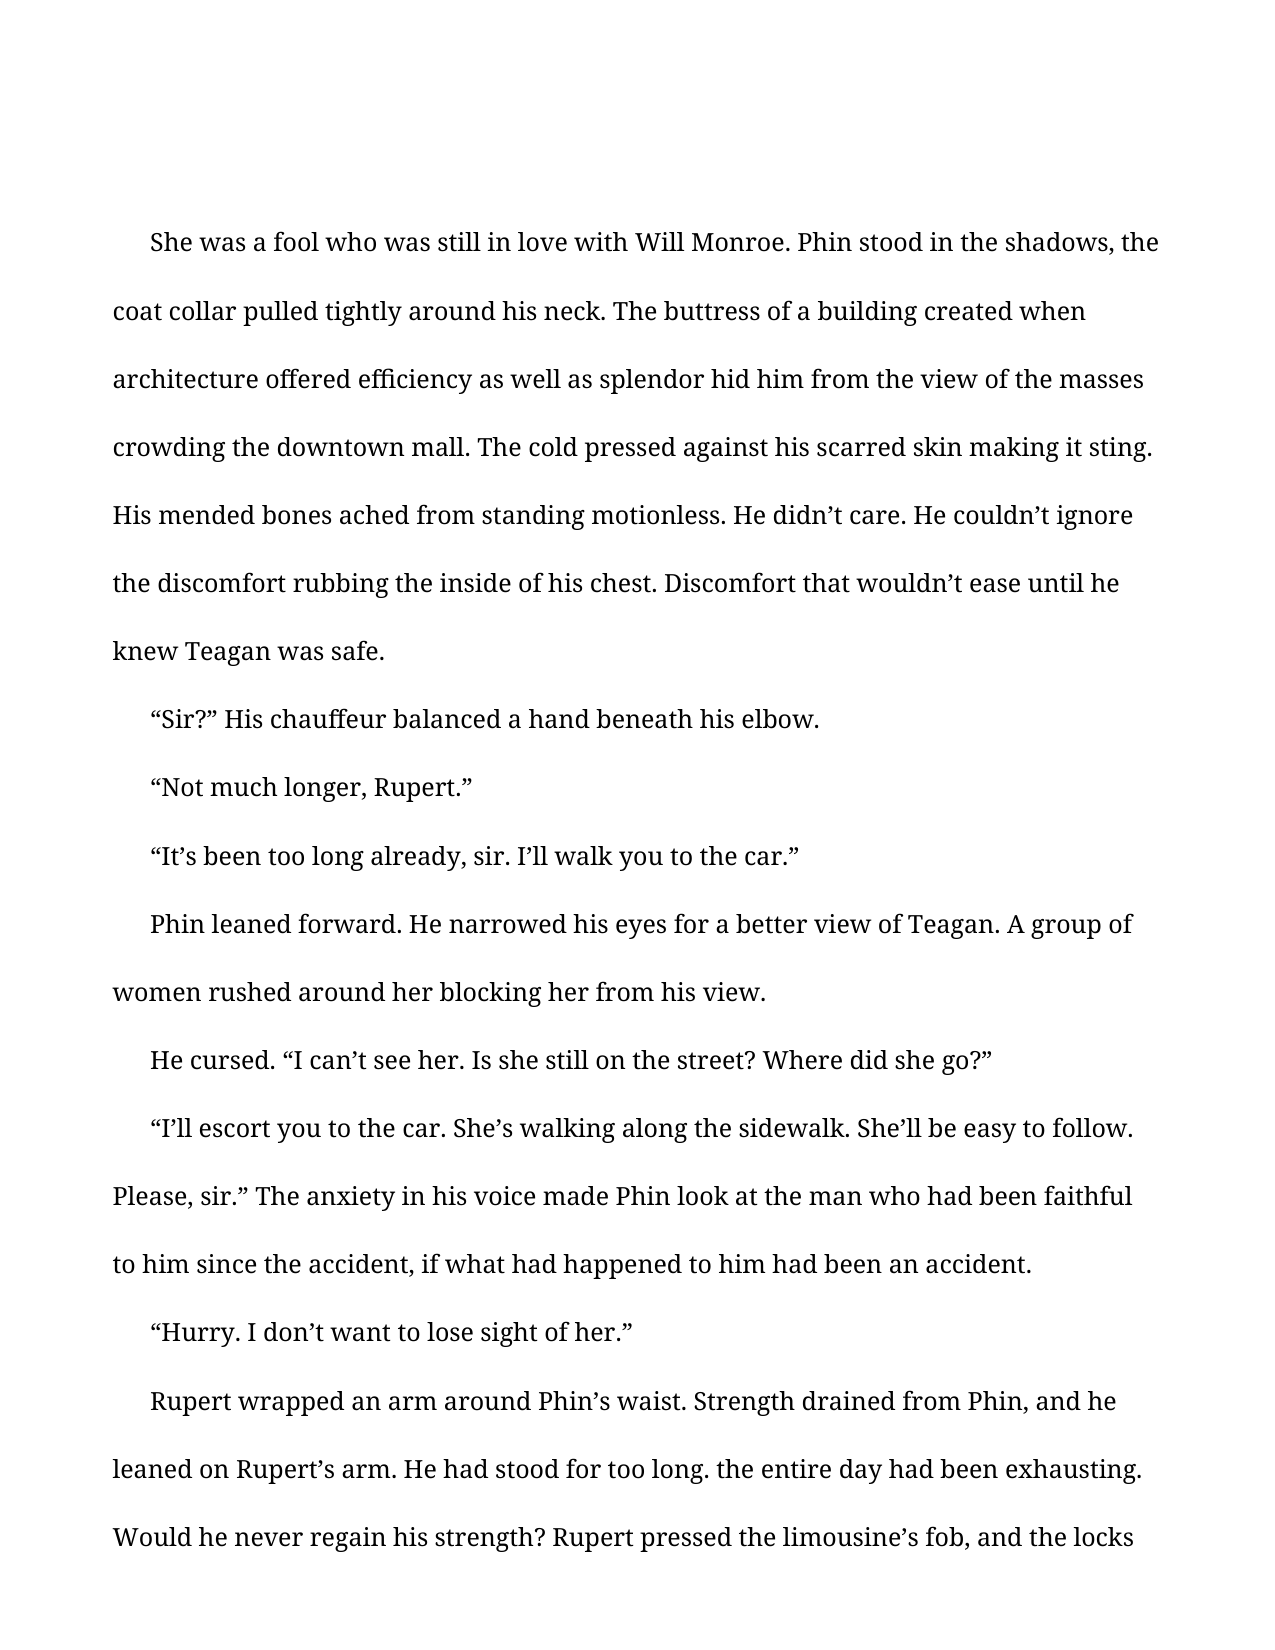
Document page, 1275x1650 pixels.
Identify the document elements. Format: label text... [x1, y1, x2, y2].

text “It’s been too long already, sir. I’ll walk you to the car.” [112, 838, 1162, 872]
text “Not much longer, Rupert.” [112, 770, 1162, 804]
text “I’ll escort you to the car. She’s walking along the sidewalk. She’ll be easy to follow. Please, sir.” The anxiety in his voice made Phin look at the man who had been faithful to him since the accident, if what had happened to him had been an accident. [112, 1111, 1162, 1281]
text Phin leaned forward. He narrowed his eyes for a better view of Teagan. A group of women rushed around her blocking her from his view. [112, 906, 1162, 1008]
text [112, 1383, 1162, 1553]
text She was a fool who was still in love with Will Monroe. Phin stood in the shadows, the coat collar pulled tightly around his neck. The buttress of a building created when architecture offered efficiency as well as splendor hid him from the view of the masses crowding the downtown mall. The cold pressed against his scarred skin making it sting. His mended bones ached from standing motionless. He didn’t care. He couldn’t ignore the discomfort rubbing the inside of his chest. Discomfort that wouldn’t ease until he knew Teagan was safe. [112, 225, 1162, 668]
text He cursed. “I can’t see her. Is she still on the street? Where did she go?” [112, 1042, 1162, 1077]
text “Sir?” His chauffeur balanced a hand beneath his elbow. [112, 702, 1162, 736]
text “Hurry. I don’t want to lose sight of her.” [112, 1315, 1162, 1349]
